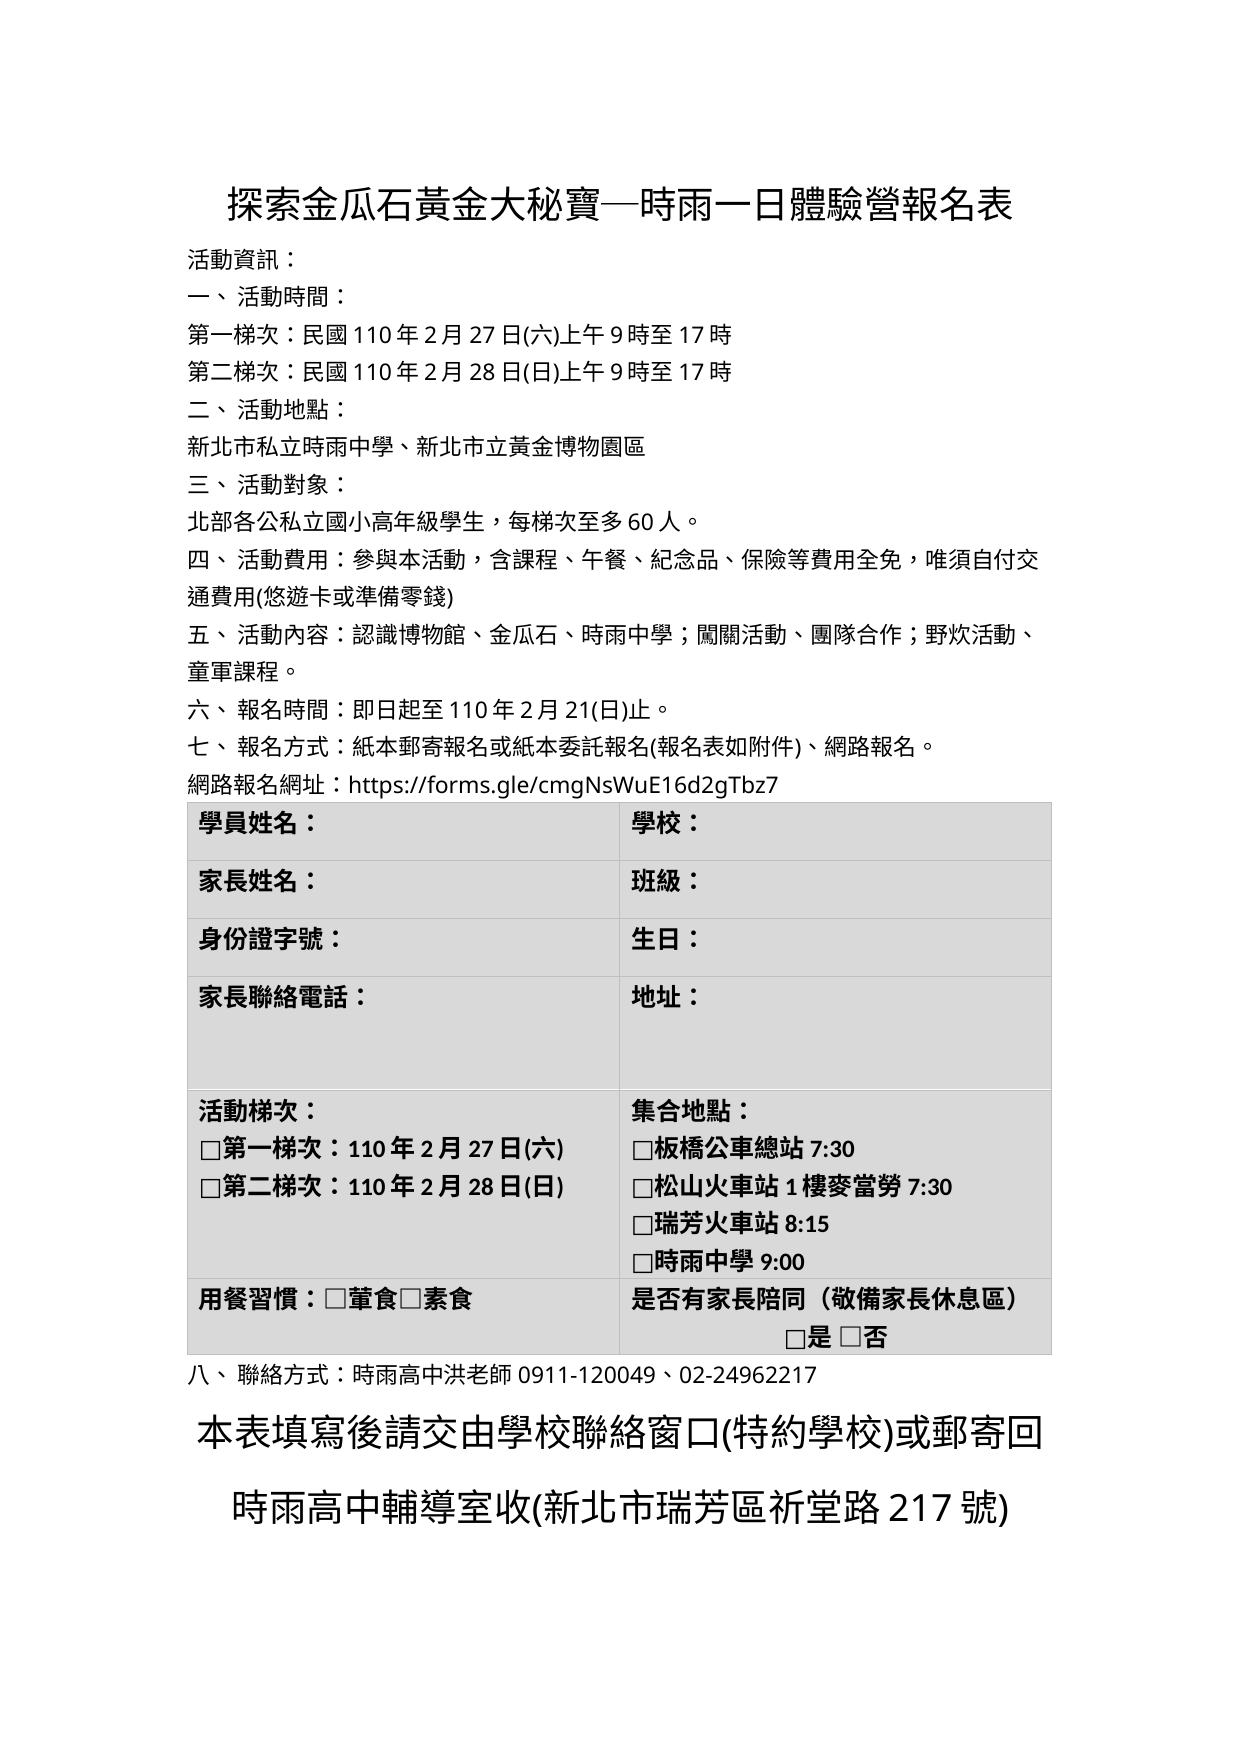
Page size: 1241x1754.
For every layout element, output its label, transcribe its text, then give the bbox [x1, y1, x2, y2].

text 活動資訊： [187, 239, 1053, 277]
table_cell 身份證字號： [188, 919, 619, 976]
text 本表填寫後請交由學校聯絡窗口(特約學校)或郵寄回時雨高中輔導室收(新北市瑞芳區祈堂路217號) [187, 1393, 1053, 1543]
table_header 學校： [620, 803, 1051, 860]
text 第二梯次：民國110年2月28日(日)上午9時至17時 [187, 352, 1053, 389]
table_cell 家長姓名： [188, 861, 619, 918]
table_cell 生日： [620, 919, 1051, 976]
table_cell 班級： [620, 861, 1051, 918]
text 八、 聯絡方式：時雨高中洪老師 0911-120049、02-24962217 [187, 1355, 1053, 1393]
table_header 學員姓名： [188, 803, 619, 860]
table_cell 集合地點： 板橋公車總站7:30 松山火車站1樓麥當勞7:30 瑞芳火車站8:15 時雨中學9:00 [620, 1091, 1051, 1278]
text 第一梯次：民國110年2月27日(六)上午9時至17時 [187, 314, 1053, 352]
text 六、 報名時間：即日起至110年2月21(日)止。 [187, 689, 1053, 727]
text 探索金瓜石黃金大秘寶─時雨一日體驗營報名表 [187, 164, 1053, 239]
text 北部各公私立國小高年級學生，每梯次至多60人。 [187, 502, 1053, 539]
table_cell 用餐習慣：葷食素食 [188, 1279, 619, 1354]
text 三、 活動對象： [187, 464, 1053, 502]
table_cell 是否有家長陪同（敬備家長休息區） 是 否 [620, 1279, 1051, 1354]
text 四、 活動費用：參與本活動，含課程、午餐、紀念品、保險等費用全免，唯須自付交通費用(悠遊卡或準備零錢) [187, 539, 1053, 614]
text 七、 報名方式：紙本郵寄報名或紙本委託報名(報名表如附件)、網路報名。 [187, 727, 1053, 764]
text 新北市私立時雨中學、新北市立黃金博物園區 [187, 427, 1053, 464]
table_cell 地址： [620, 977, 1051, 1089]
text 一、 活動時間： [187, 277, 1053, 314]
table_cell 活動梯次： 第一梯次：110年2月27日(六) 第二梯次：110年2月28日(日) [188, 1091, 619, 1278]
table_cell 家長聯絡電話： [188, 977, 619, 1089]
text 五、 活動內容：認識博物館、金瓜石、時雨中學；闖關活動、團隊合作；野炊活動、童軍課程。 [187, 614, 1053, 689]
text 網路報名網址：https://forms.gle/cmgNsWuE16d2gTbz7 [187, 764, 1053, 802]
text 二、 活動地點： [187, 389, 1053, 427]
